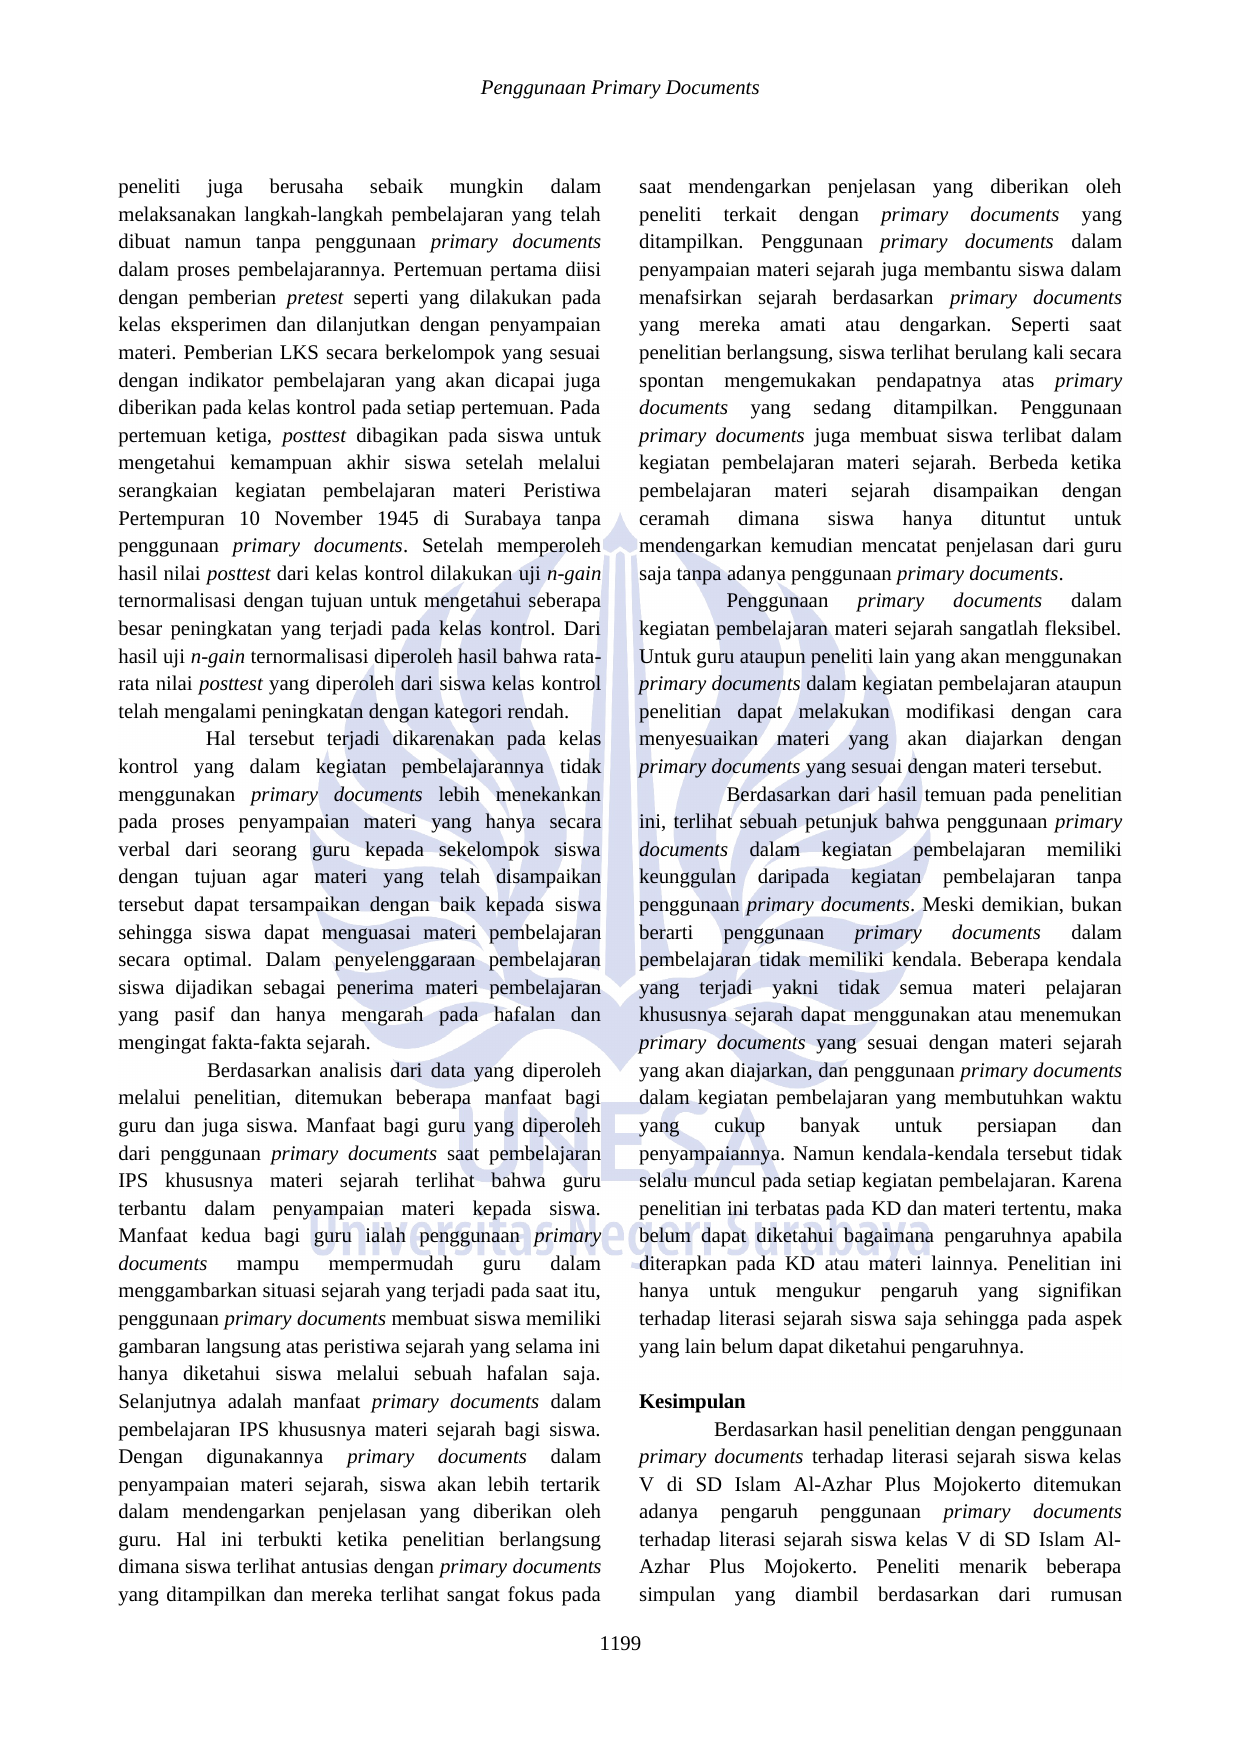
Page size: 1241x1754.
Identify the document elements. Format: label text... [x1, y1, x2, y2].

list Hal tersebut terjadi dikarenakan pada kelas kontrol yang dalam kegiatan pembelajarannya tidak menggunakan primary documents lebih menekankan pada proses penyampaian materi yang hanya secara verbal dari seorang guru kepada sekelompok siswa dengan tujuan agar materi yang telah disampaikan tersebut dapat tersampaikan dengan baik kepada siswa sehingga siswa dapat menguasai materi pembelajaran secara optimal. Dalam penyelenggaraan pembelajaran siswa dijadikan sebagai penerima materi pembelajaran yang pasif dan hanya mengarah pada hafalan dan mengingat fakta-fakta sejarah. [118, 726, 601, 1054]
text Kesimpulan [639, 1389, 1122, 1413]
list Berdasarkan analisis dari data yang diperoleh melalui penelitian, ditemukan beberapa manfaat bagi guru dan juga siswa. Manfaat bagi guru yang diperoleh dari penggunaan primary documents saat pembelajaran IPS khususnya materi sejarah terlihat bahwa guru terbantu dalam penyampaian materi kepada siswa. Manfaat kedua bagi guru ialah penggunaan primary documents mampu mempermudah guru dalam menggambarkan situasi sejarah yang terjadi pada saat itu, penggunaan primary documents membuat siswa memiliki gambaran langsung atas peristiwa sejarah yang selama ini hanya diketahui siswa melalui sebuah hafalan saja. Selanjutnya adalah manfaat primary documents dalam pembelajaran IPS khususnya materi sejarah bagi siswa. Dengan digunakannya primary documents dalam penyampaian materi sejarah, siswa akan lebih tertarik dalam mendengarkan penjelasan yang diberikan oleh guru. Hal ini terbukti ketika penelitian berlangsung dimana siswa terlihat antusias dengan primary documents yang ditampilkan dan mereka terlihat sangat fokus pada saat mendengarkan penjelasan yang diberikan oleh peneliti terkait dengan primary documents yang ditampilkan. Penggunaan primary documents dalam penyampaian materi sejarah juga membantu siswa dalam menafsirkan sejarah berdasarkan primary documents yang mereka amati atau dengarkan. Seperti saat penelitian berlangsung, siswa terlihat berulang kali secara spontan mengemukakan pendapatnya atas primary documents yang sedang ditampilkan. Penggunaan primary documents juga membuat siswa terlibat dalam kegiatan pembelajaran materi sejarah. Berbeda ketika pembelajaran materi sejarah disampaikan dengan ceramah dimana siswa hanya dituntut untuk mendengarkan kemudian mencatat penjelasan dari guru saja tanpa adanya penggunaan primary documents. [118, 1058, 601, 1606]
list Berdasarkan analisis dari data yang diperoleh melalui penelitian, ditemukan beberapa manfaat bagi guru dan juga siswa. Manfaat bagi guru yang diperoleh dari penggunaan primary documents saat pembelajaran IPS khususnya materi sejarah terlihat bahwa guru terbantu dalam penyampaian materi kepada siswa. Manfaat kedua bagi guru ialah penggunaan primary documents mampu mempermudah guru dalam menggambarkan situasi sejarah yang terjadi pada saat itu, penggunaan primary documents membuat siswa memiliki gambaran langsung atas peristiwa sejarah yang selama ini hanya diketahui siswa melalui sebuah hafalan saja. Selanjutnya adalah manfaat primary documents dalam pembelajaran IPS khususnya materi sejarah bagi siswa. Dengan digunakannya primary documents dalam penyampaian materi sejarah, siswa akan lebih tertarik dalam mendengarkan penjelasan yang diberikan oleh guru. Hal ini terbukti ketika penelitian berlangsung dimana siswa terlihat antusias dengan primary documents yang ditampilkan dan mereka terlihat sangat fokus pada saat mendengarkan penjelasan yang diberikan oleh peneliti terkait dengan primary documents yang ditampilkan. Penggunaan primary documents dalam penyampaian materi sejarah juga membantu siswa dalam menafsirkan sejarah berdasarkan primary documents yang mereka amati atau dengarkan. Seperti saat penelitian berlangsung, siswa terlihat berulang kali secara spontan mengemukakan pendapatnya atas primary documents yang sedang ditampilkan. Penggunaan primary documents juga membuat siswa terlibat dalam kegiatan pembelajaran materi sejarah. Berbeda ketika pembelajaran materi sejarah disampaikan dengan ceramah dimana siswa hanya dituntut untuk mendengarkan kemudian mencatat penjelasan dari guru saja tanpa adanya penggunaan primary documents. [639, 174, 1122, 585]
list Penggunaan primary documents dalam kegiatan pembelajaran materi sejarah sangatlah fleksibel. Untuk guru ataupun peneliti lain yang akan menggunakan primary documents dalam kegiatan pembelajaran ataupun penelitian dapat melakukan modifikasi dengan cara menyesuaikan materi yang akan diajarkan dengan primary documents yang sesuai dengan materi tersebut. [639, 588, 1122, 778]
list Berdasarkan dari hasil temuan pada penelitian ini, terlihat sebuah petunjuk bahwa penggunaan primary documents dalam kegiatan pembelajaran memiliki keunggulan daripada kegiatan pembelajaran tanpa penggunaan primary documents. Meski demikian, bukan berarti penggunaan primary documents dalam pembelajaran tidak memiliki kendala. Beberapa kendala yang terjadi yakni tidak semua materi pelajaran khususnya sejarah dapat menggunakan atau menemukan primary documents yang sesuai dengan materi sejarah yang akan diajarkan, dan penggunaan primary documents dalam kegiatan pembelajaran yang membutuhkan waktu yang cukup banyak untuk persiapan dan penyampaiannya. Namun kendala-kendala tersebut tidak selalu muncul pada setiap kegiatan pembelajaran. Karena penelitian ini terbatas pada KD dan materi tertentu, maka belum dapat diketahui bagaimana pengaruhnya apabila diterapkan pada KD atau materi lainnya. Penelitian ini hanya untuk mengukur pengaruh yang signifikan terhadap literasi sejarah siswa saja sehingga pada aspek yang lain belum dapat diketahui pengaruhnya. [639, 782, 1122, 1358]
